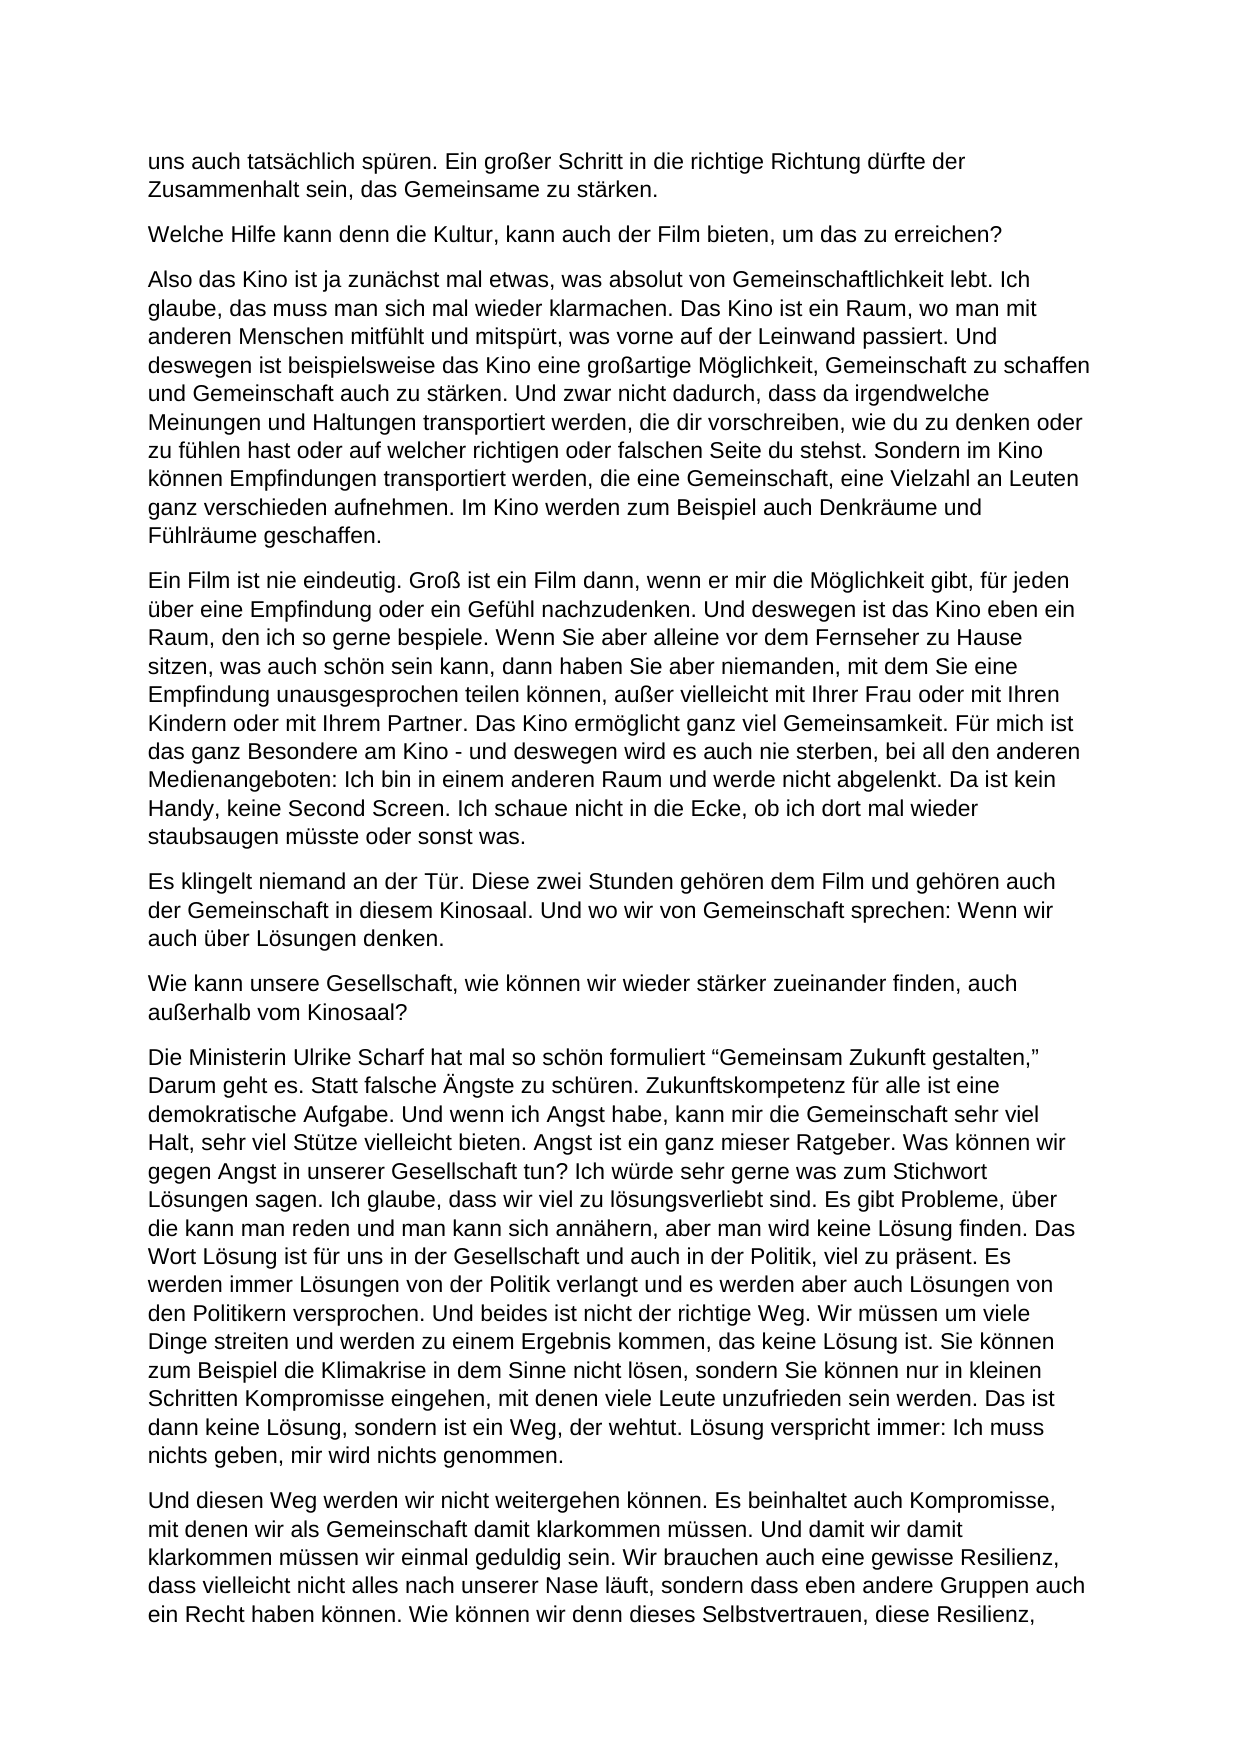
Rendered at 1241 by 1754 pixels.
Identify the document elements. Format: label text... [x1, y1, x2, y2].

text Es klingelt niemand an der Tür. Diese zwei Stunden gehören dem Film und gehören auch der Gemeinschaft in diesem Kinosaal. Und wo wir von Gemeinschaft sprechen: Wenn wir auch über Lösungen denken. [148, 868, 1093, 952]
text Wie kann unsere Gesellschaft, wie können wir wieder stärker zueinander finden, auch außerhalb vom Kinosaal? [148, 970, 1093, 1025]
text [148, 148, 1093, 202]
text Ein Film ist nie eindeutig. Groß ist ein Film dann, wenn er mir die Möglichkeit gibt, für jeden über eine Empfindung oder ein Gefühl nachzudenken. Und deswegen ist das Kino eben ein Raum, den ich so gerne bespiele. Wenn Sie aber alleine vor dem Fernseher zu Hause sitzen, was auch schön sein kann, dann haben Sie aber niemanden, mit dem Sie eine Empfindung unausgesprochen teilen können, außer vielleicht mit Ihrer Frau oder mit Ihren Kindern oder mit Ihrem Partner. Das Kino ermöglicht ganz viel Gemeinsamkeit. Für mich ist das ganz Besondere am Kino - und deswegen wird es auch nie sterben, bei all den anderen Medienangeboten: Ich bin in einem anderen Raum und werde nicht abgelenkt. Da ist kein Handy, keine Second Screen. Ich schaue nicht in die Ecke, ob ich dort mal wieder staubsaugen müsste oder sonst was. [148, 567, 1093, 849]
text Welche Hilfe kann denn die Kultur, kann auch der Film bieten, um das zu erreichen? [148, 221, 1093, 247]
text Die Ministerin Ulrike Scharf hat mal so schön formuliert “Gemeinsam Zukunft gestalten,” Darum geht es. Statt falsche Ängste zu schüren. Zukunftskompetenz für alle ist eine demokratische Aufgabe. Und wenn ich Angst habe, kann mir die Gemeinschaft sehr viel Halt, sehr viel Stütze vielleicht bieten. Angst ist ein ganz mieser Ratgeber. Was können wir gegen Angst in unserer Gesellschaft tun? Ich würde sehr gerne was zum Stichwort Lösungen sagen. Ich glaube, dass wir viel zu lösungsverliebt sind. Es gibt Probleme, über die kann man reden und man kann sich annähern, aber man wird keine Lösung finden. Das Wort Lösung ist für uns in der Gesellschaft und auch in der Politik, viel zu präsent. Es werden immer Lösungen von der Politik verlangt und es werden aber auch Lösungen von den Politikern versprochen. Und beides ist nicht der richtige Weg. Wir müssen um viele Dinge streiten und werden zu einem Ergebnis kommen, das keine Lösung ist. Sie können zum Beispiel die Klimakrise in dem Sinne nicht lösen, sondern Sie können nur in kleinen Schritten Kompromisse eingehen, mit denen viele Leute unzufrieden sein werden. Das ist dann keine Lösung, sondern ist ein Weg, der wehtut. Lösung verspricht immer: Ich muss nichts geben, mir wird nichts genommen. [148, 1044, 1093, 1468]
text Also das Kino ist ja zunächst mal etwas, was absolut von Gemeinschaftlichkeit lebt. Ich glaube, das muss man sich mal wieder klarmachen. Das Kino ist ein Raum, wo man mit anderen Menschen mitfühlt und mitspürt, was vorne auf der Leinwand passiert. Und deswegen ist beispielsweise das Kino eine großartige Möglichkeit, Gemeinschaft zu schaffen und Gemeinschaft auch zu stärken. Und zwar nicht dadurch, dass da irgendwelche Meinungen und Haltungen transportiert werden, die dir vorschreiben, wie du zu denken oder zu fühlen hast oder auf welcher richtigen oder falschen Seite du stehst. Sondern im Kino können Empfindungen transportiert werden, die eine Gemeinschaft, eine Vielzahl an Leuten ganz verschieden aufnehmen. Im Kino werden zum Beispiel auch Denkräume und Fühlräume geschaffen. [148, 266, 1093, 548]
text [148, 1487, 1093, 1627]
